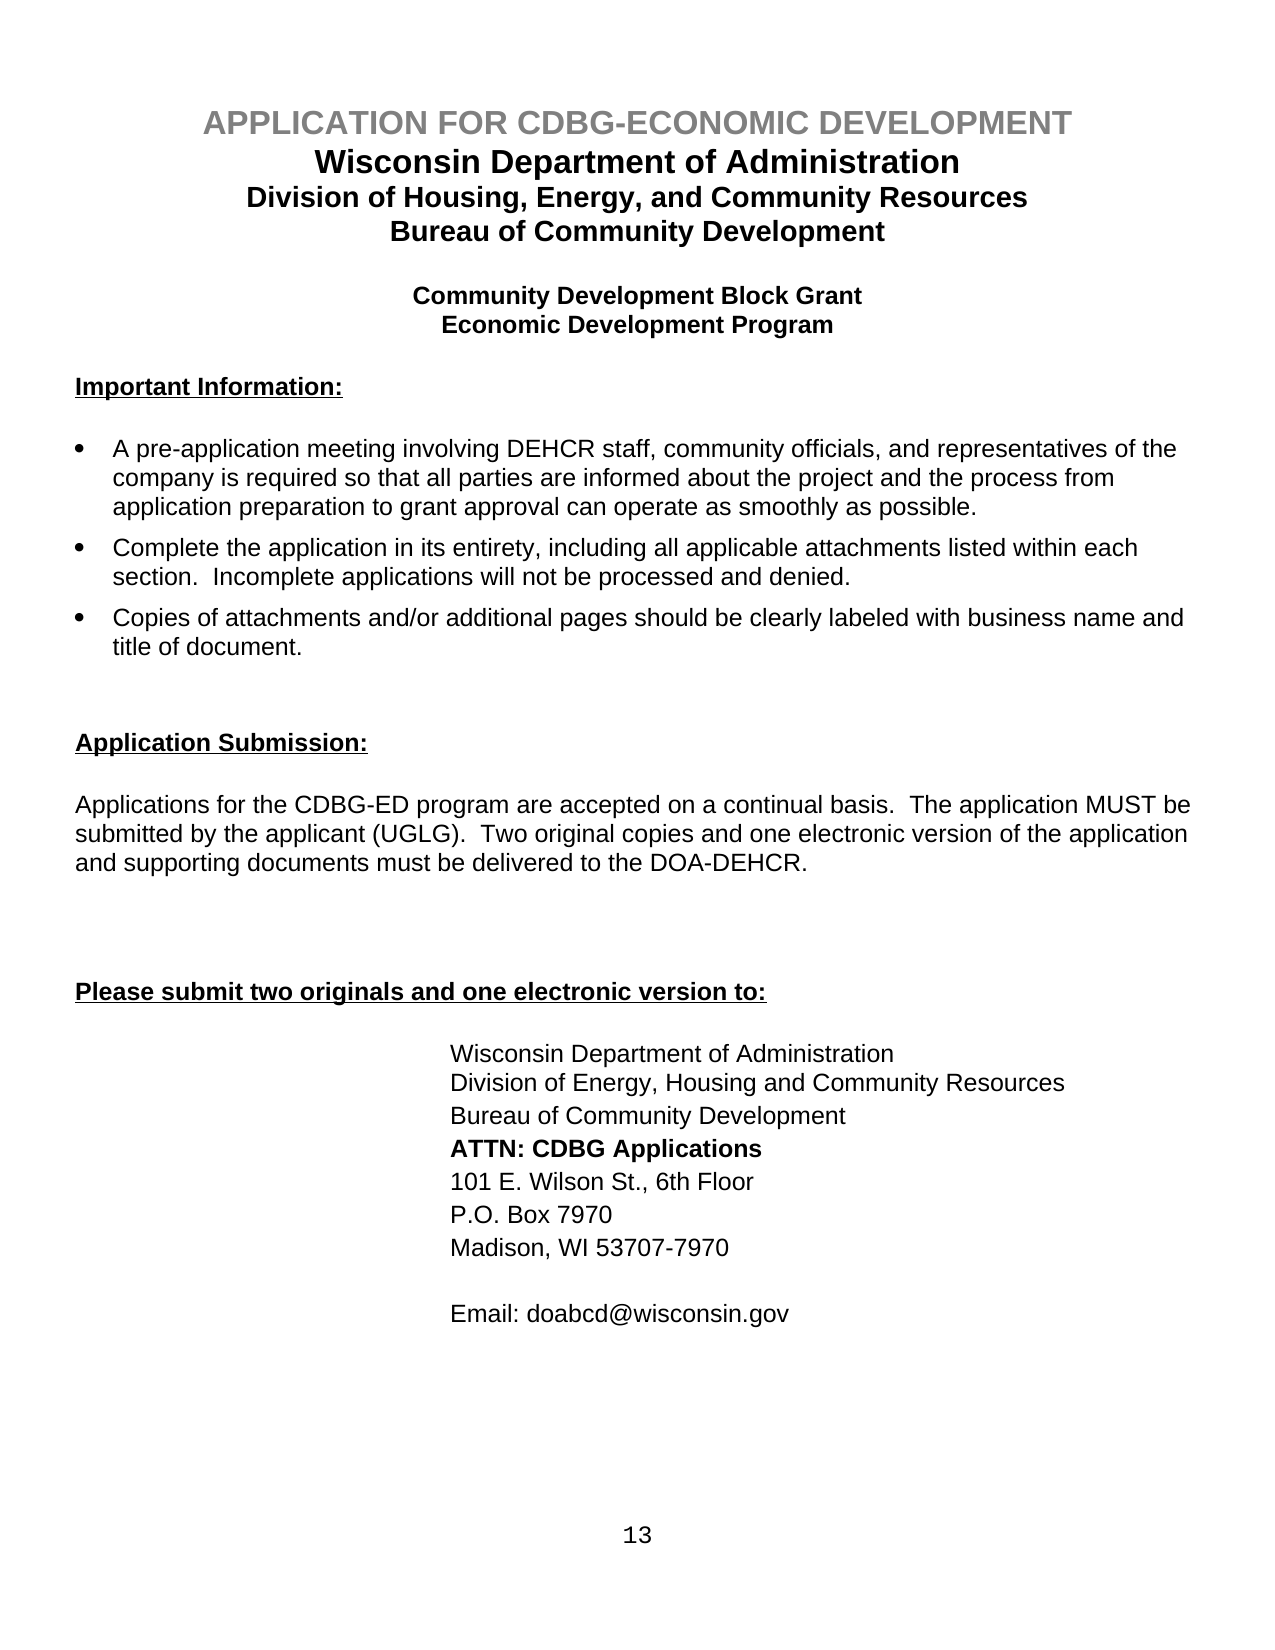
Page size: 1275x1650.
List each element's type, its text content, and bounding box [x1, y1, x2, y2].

text P.O. Box 7970 [375, 1200, 1200, 1229]
text Division of Housing, Energy, and Community Resources [75, 180, 1200, 214]
text Applications for the CDBG-ED program are accepted on a continual basis. The application MUST be submitted by the applicant (UGLG). Two original copies and one electronic version of the application and supporting documents must be delivered to the DOA-DEHCR. [75, 790, 1200, 876]
list A pre-application meeting involving DEHCR staff, community officials, and representatives of the company is required so that all parties are informed about the project and the process from application preparation to grant approval can operate as smoothly as possible. [75, 434, 1200, 521]
text Please submit two originals and one electronic version to: [75, 977, 1200, 1006]
text Email: doabcd@wisconsin.gov [75, 1299, 1200, 1328]
text Bureau of Community Development [375, 1101, 1200, 1130]
text Wisconsin Department of Administration [75, 142, 1200, 180]
title Economic Development Program [75, 309, 1200, 338]
subtitle APPLICATION FOR CDBG-ECONOMIC DEVELOPMENT [75, 103, 1200, 142]
text Wisconsin Department of Administration [375, 1039, 1200, 1068]
text 101 E. Wilson St., 6th Floor [375, 1167, 1200, 1196]
text Community Development Block Grant [75, 281, 1200, 309]
text Madison, WI 53707-7970 [375, 1233, 1200, 1262]
text Bureau of Community Development [75, 214, 1200, 247]
text Important Information: [75, 372, 1200, 401]
text Division of Energy, Housing and Community Resources [375, 1068, 1200, 1097]
text Application Submission: [75, 728, 1200, 757]
list Copies of attachments and/or additional pages should be clearly labeled with business name and title of document. [75, 603, 1200, 661]
text ATTN: CDBG Applications [375, 1134, 1200, 1163]
list Complete the application in its entirety, including all applicable attachments listed within each section. Incomplete applications will not be processed and denied. [75, 533, 1200, 591]
